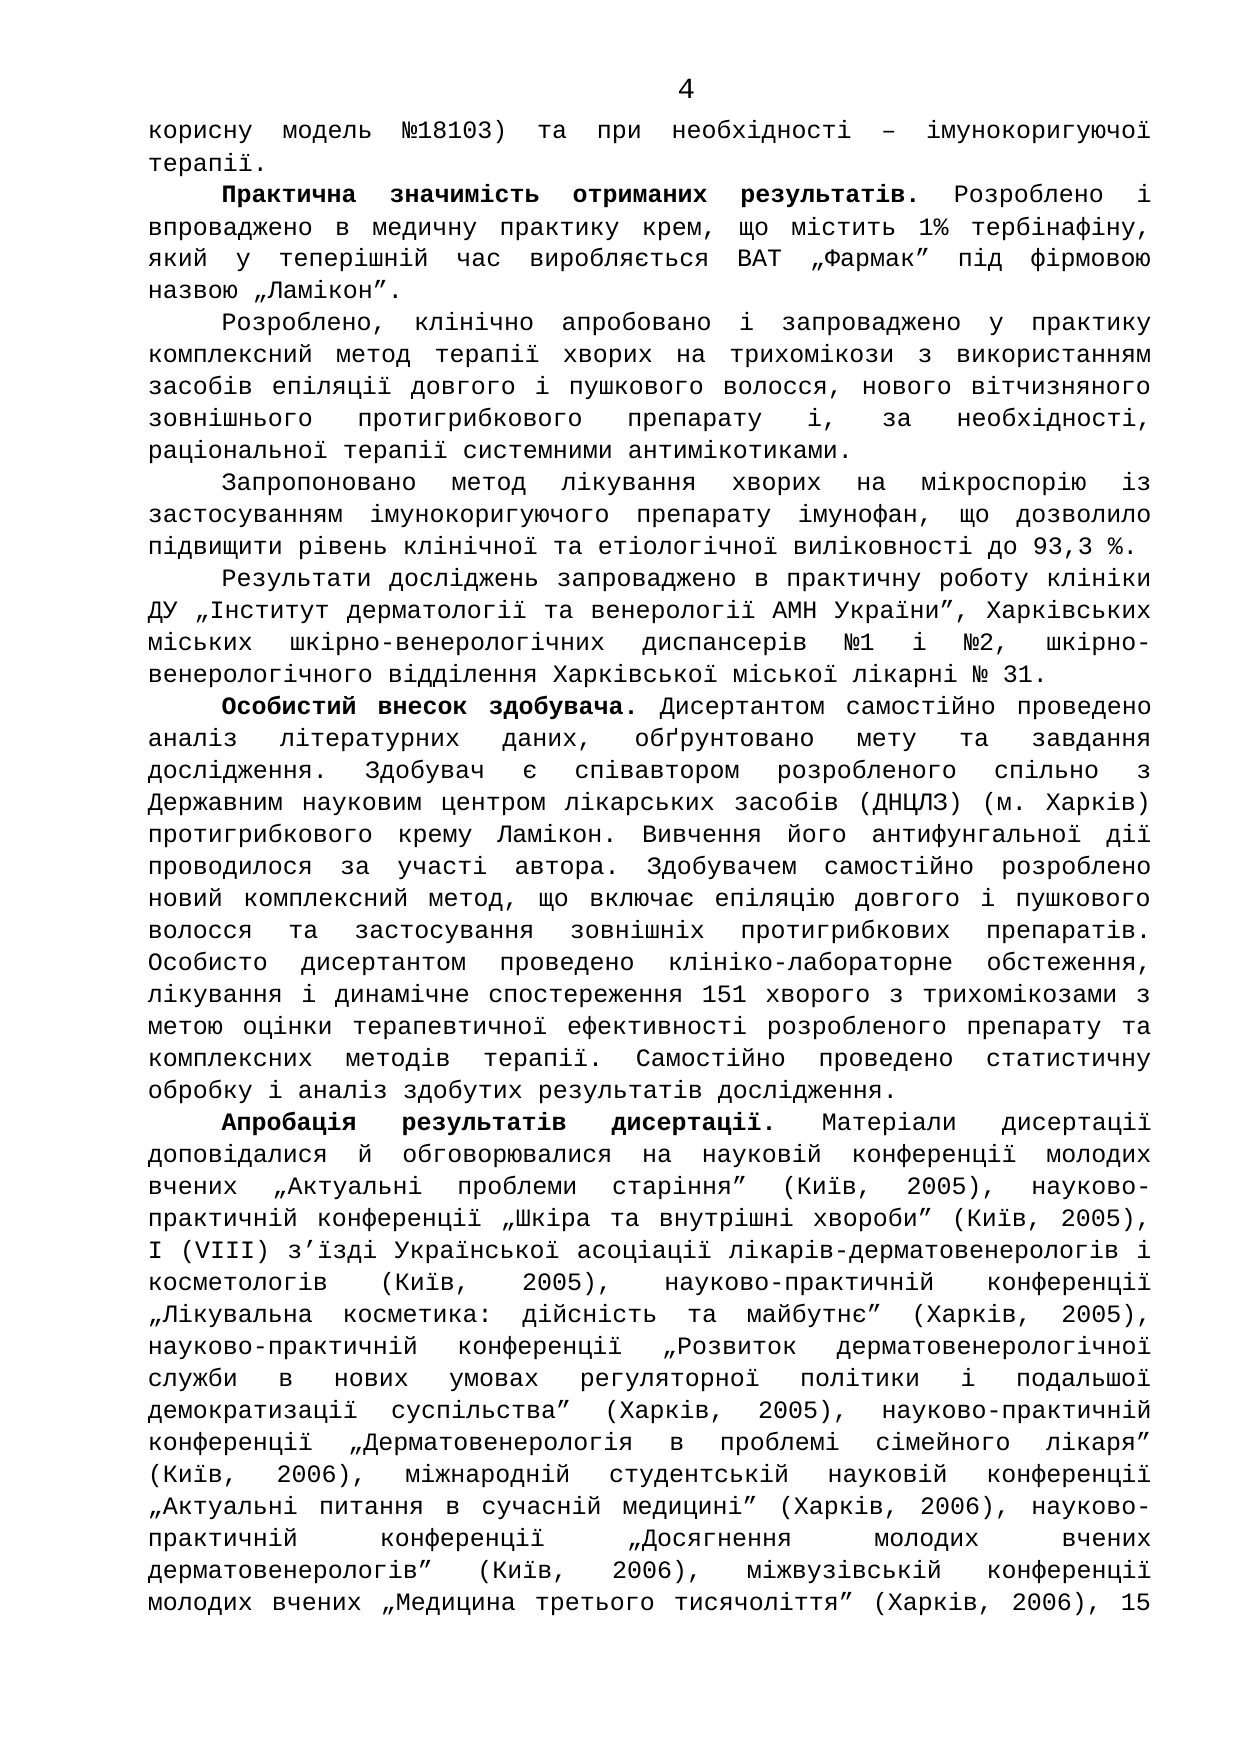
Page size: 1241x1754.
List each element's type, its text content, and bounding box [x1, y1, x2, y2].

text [148, 118, 1152, 178]
text Особистий внесок здобувача. Дисертантом самостійно проведено аналіз літературних даних, обґрунтовано мету та завдання дослідження. Здобувач є співавтором розробленого спільно з Державним науковим центром лікарських засобів (ДНЦЛЗ) (м. Харків) протигрибкового крему Ламікон. Вивчення його антифунгальної дії проводилося за участі автора. Здобувачем самостійно розроблено новий комплексний метод, що включає епіляцію довгого і пушкового волосся та застосування зовнішніх протигрибкових препаратів. Особисто дисертантом проведено клініко-лабораторне обстеження, лікування і динамічне спостереження 151 хворого з трихомікозами з метою оцінки терапевтичної ефективності розробленого препарату та комплексних методів терапії. Самостійно проведено статистичну обробку і аналіз здобутих результатів дослідження. [148, 694, 1152, 1106]
text Практична значимість отриманих результатів. Розроблено і впроваджено в медичну практику крем, що містить 1% тербінафіну, який у теперішній час виробляється ВАТ „Фармак” під фірмовою назвою „Ламікон”. [148, 182, 1152, 306]
text Результати досліджень запроваджено в практичну роботу клініки ДУ „Інститут дерматології та венерології АМН України”, Харківських міських шкірно-венерологічних диспансерів №1 і №2, шкірно-венерологічного відділення Харківської міської лікарні № 31. [148, 566, 1152, 690]
text Розроблено, клінічно апробовано і запроваджено у практику комплексний метод терапії хворих на трихомікози з використанням засобів епіляції довгого і пушкового волосся, нового вітчизняного зовнішнього протигрибкового препарату і, за необхідності, раціональної терапії системними антимікотиками. [148, 310, 1152, 466]
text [148, 1109, 1152, 1617]
text Запропоновано метод лікування хворих на мікроспорію із застосуванням імунокоригуючого препарату імунофан, що дозволило підвищити рівень клінічної та етіологічної виліковності до 93,3 %. [148, 470, 1152, 562]
